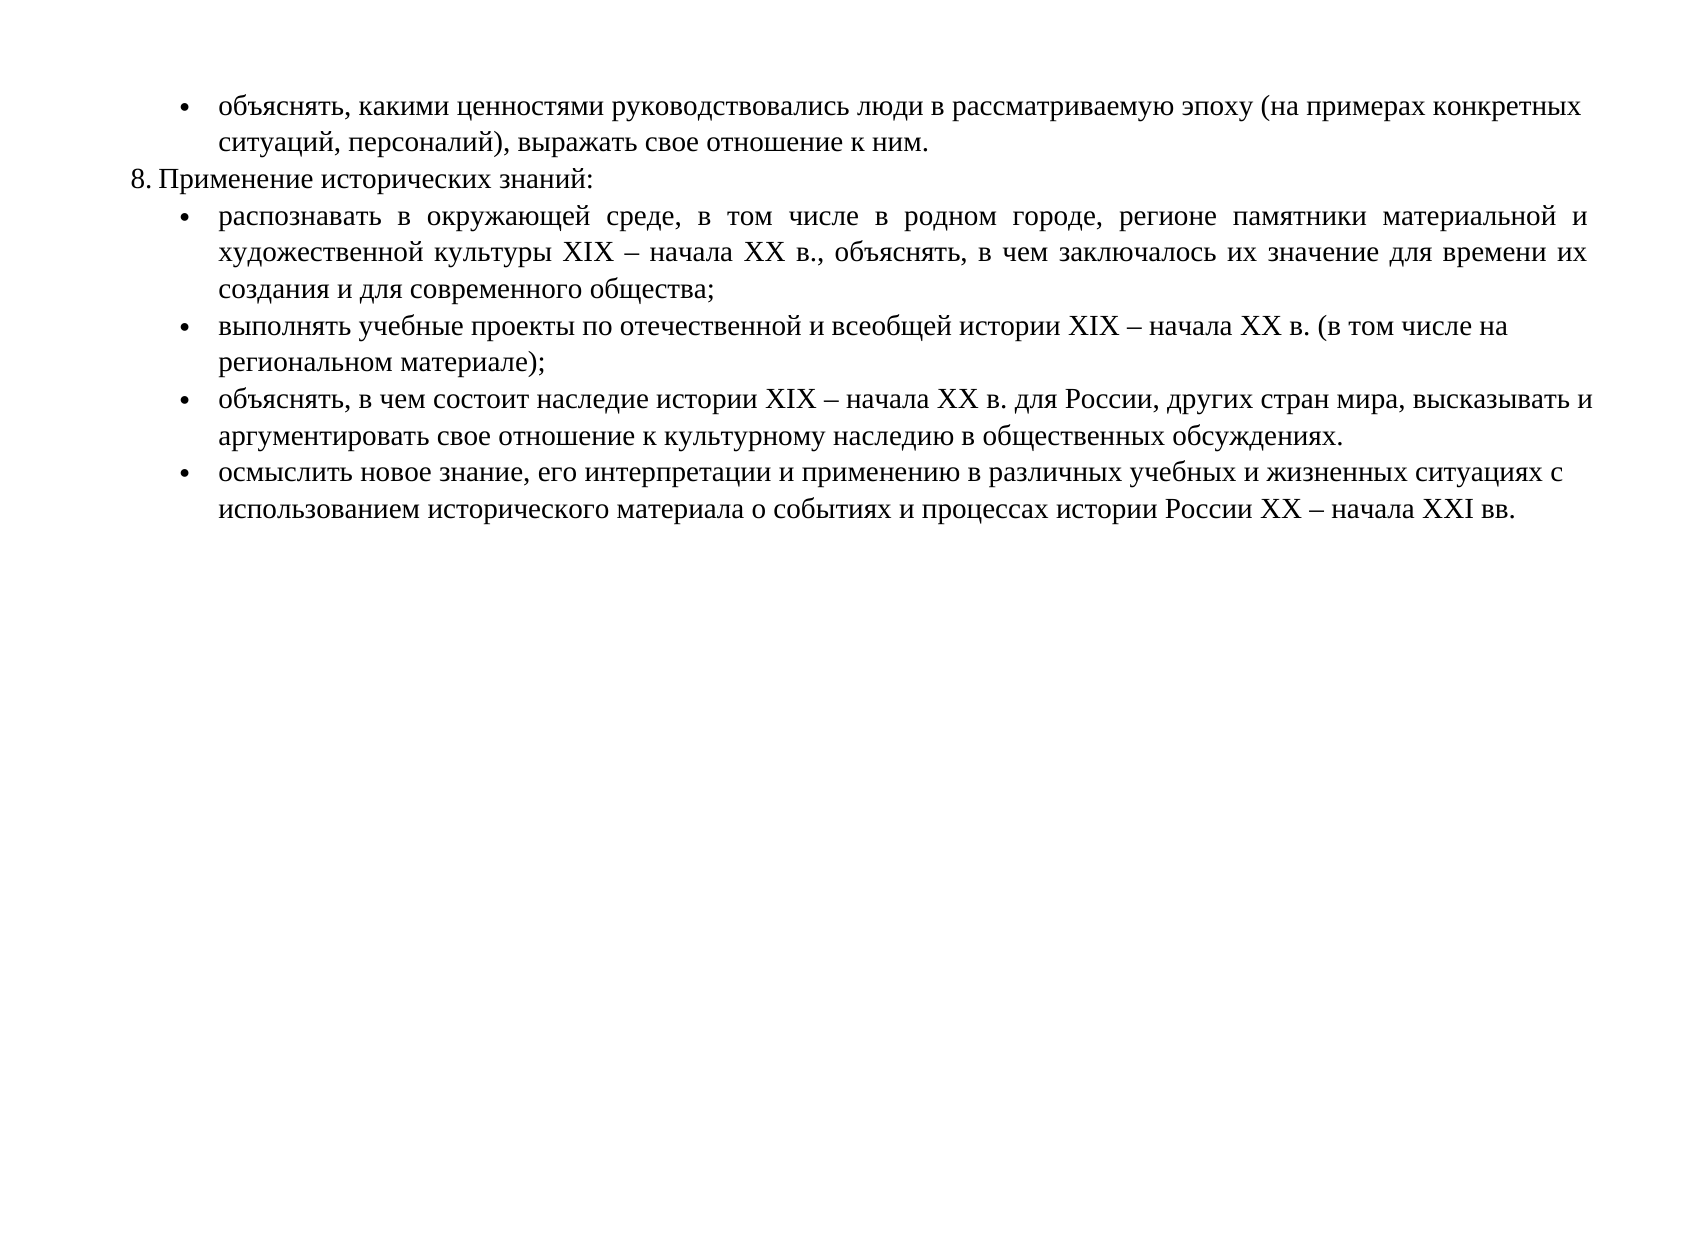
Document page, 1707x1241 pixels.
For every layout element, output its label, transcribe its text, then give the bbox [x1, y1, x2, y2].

text  объяснять, в чем состоит наследие истории XIX – начала ХХ в. для России, других стран мира, высказывать и аргументировать свое отношение к культурному наследию в общественных обсуждениях. [181, 381, 1595, 451]
text  объяснять, какими ценностями руководствовались люди в рассматриваемую эпоху (на примерах конкретных ситуаций, персоналий), выражать свое отношение к ним. [181, 88, 1594, 158]
text  осмыслить новое знание, его интерпретации и применению в различных учебных и жизненных ситуациях с использованием исторического материала о событиях и процессах истории России XX – начала ХХI вв. [181, 454, 1594, 525]
text  распознавать в окружающей среде, в том числе в родном городе, регионе памятники материальной и художественной культуры XIX – начала ХХ в., объяснять, в чем заключалось их значение для времени их создания и для современного общества; [181, 198, 1590, 304]
text  выполнять учебные проекты по отечественной и всеобщей истории XIX – начала ХХ в. (в том числе на региональном материале); [181, 308, 1596, 378]
text 8. Применение исторических знаний: [130, 161, 1620, 195]
